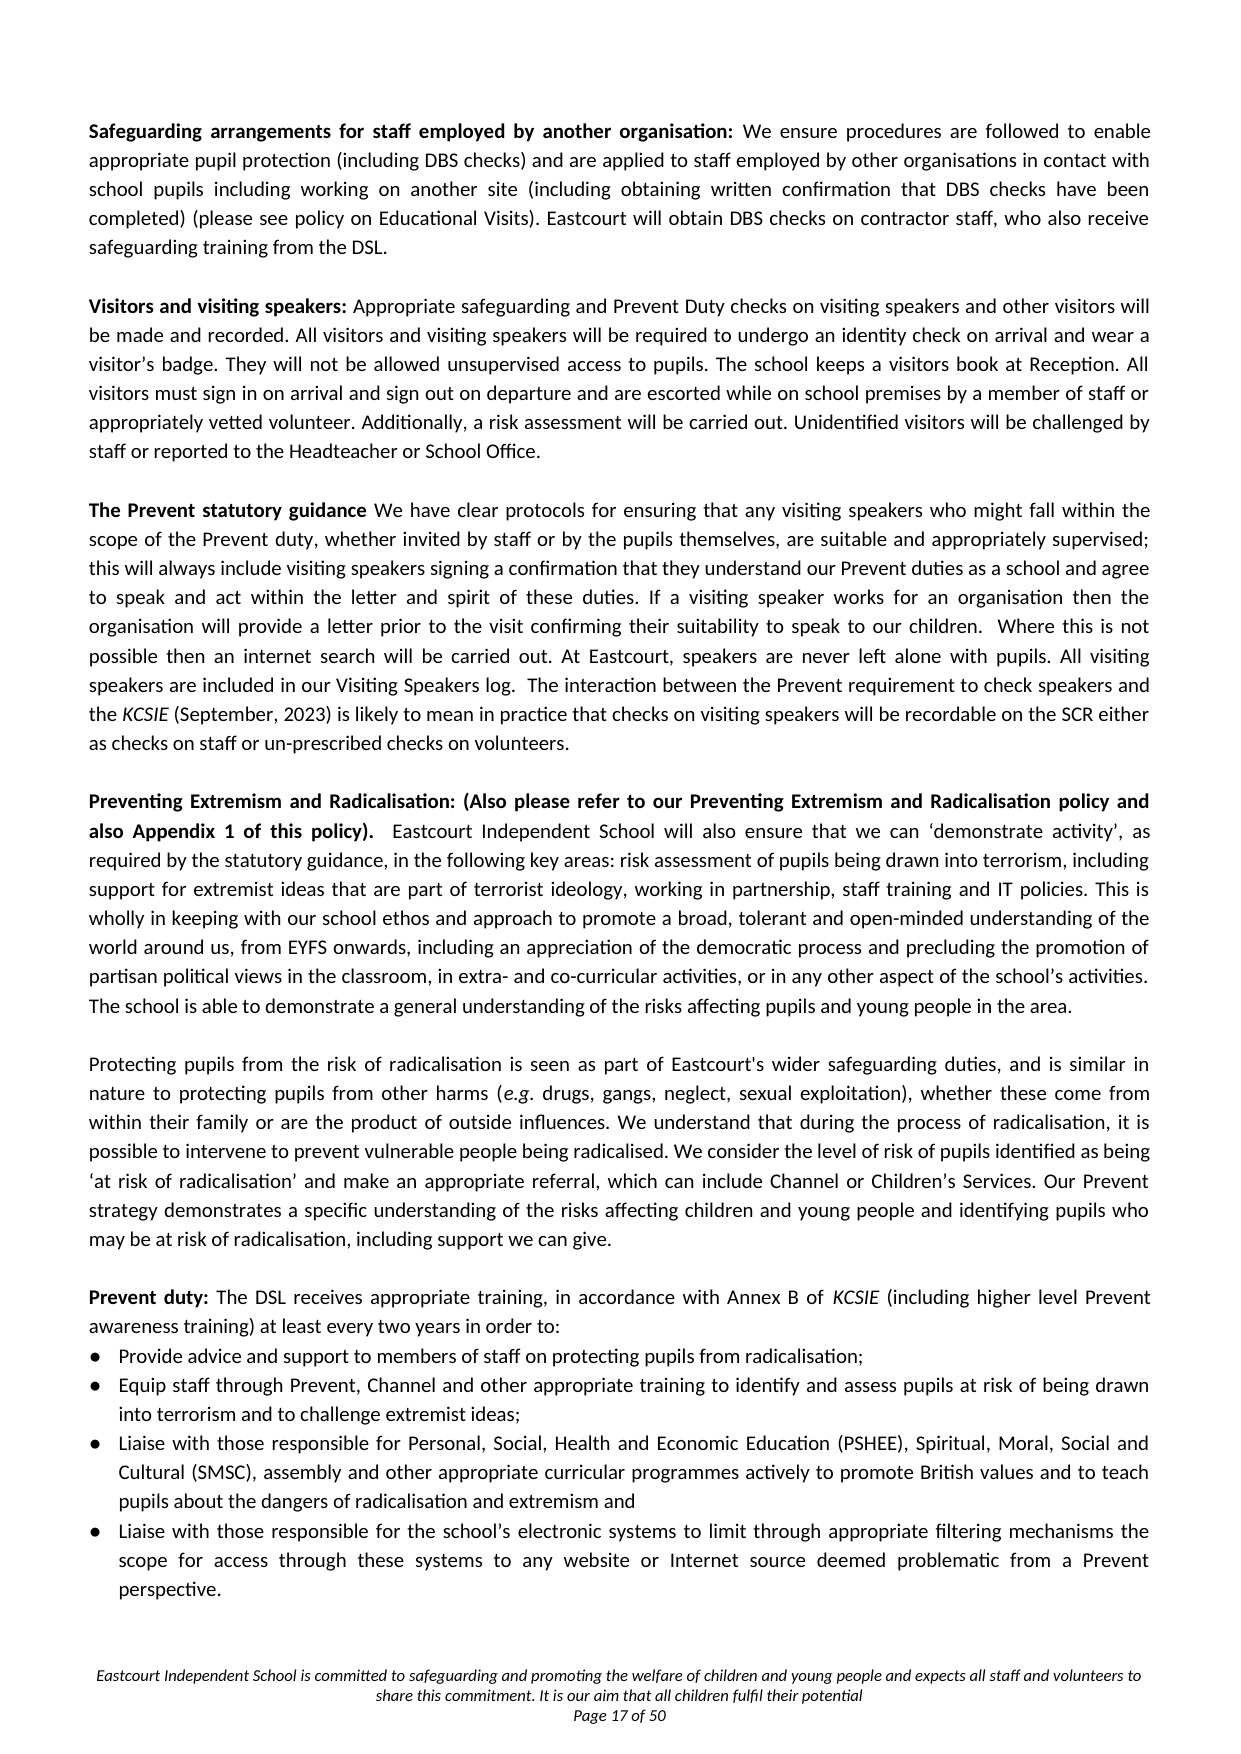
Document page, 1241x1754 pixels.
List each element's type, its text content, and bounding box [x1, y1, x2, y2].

text Protecting pupils from the risk of radicalisation is seen as part of Eastcourt's wider safeguarding duties, and is similar in nature to protecting pupils from other harms (e.g. drugs, gangs, neglect, sexual exploitation), whether these come from within their family or are the product of outside influences. We understand that during the process of radicalisation, it is possible to intervene to prevent vulnerable people being radicalised. We consider the level of risk of pupils identified as being ‘at risk of radicalisation’ and make an appropriate referral, which can include Channel or Children’s Services. Our Prevent strategy demonstrates a specific understanding of the risks affecting children and young people and identifying pupils who may be at risk of radicalisation, including support we can give. [89, 1051, 1152, 1252]
list Liaise with those responsible for Personal, Social, Health and Economic Education (PSHEE), Spiritual, Moral, Social and Cultural (SMSC), assembly and other appropriate curricular programmes actively to promote British values and to teach pupils about the dangers of radicalisation and extremism and [89, 1430, 1152, 1514]
text Preventing Extremism and Radicalisation: (Also please refer to our Preventing Extremism and Radicalisation policy and also Appendix 1 of this policy). Eastcourt Independent School will also ensure that we can ‘demonstrate activity’, as required by the statutory guidance, in the following key areas: risk assessment of pupils being drawn into terrorism, including support for extremist ideas that are part of terrorist ideology, working in partnership, staff training and IT policies. This is wholly in keeping with our school ethos and approach to promote a broad, tolerant and open-minded understanding of the world around us, from EYFS onwards, including an appreciation of the democratic process and precluding the promotion of partisan political views in the classroom, in extra- and co-curricular activities, or in any other aspect of the school’s activities. The school is able to demonstrate a general understanding of the risks affecting pupils and young people in the area. [89, 789, 1152, 1018]
text Visitors and visiting speakers: Appropriate safeguarding and Prevent Duty checks on visiting speakers and other visitors will be made and recorded. All visitors and visiting speakers will be required to undergo an identity check on arrival and wear a visitor’s badge. They will not be allowed unsupervised access to pupils. The school keeps a visitors book at Reception. All visitors must sign in on arrival and sign out on departure and are escorted while on school premises by a member of staff or appropriately vetted volunteer. Additionally, a risk assessment will be carried out. Unidentified visitors will be challenged by staff or reported to the Headteacher or School Office. [89, 293, 1152, 464]
text The Prevent statutory guidance We have clear protocols for ensuring that any visiting speakers who might fall within the scope of the Prevent duty, whether invited by staff or by the pupils themselves, are suitable and appropriately supervised; this will always include visiting speakers signing a confirmation that they understand our Prevent duties as a school and agree to speak and act within the letter and spirit of these duties. If a visiting speaker works for an organisation then the organisation will provide a letter prior to the visit confirming their suitability to speak to our children. Where this is not possible then an internet search will be carried out. At Eastcourt, speakers are never left alone with pupils. All visiting speakers are included in our Visiting Speakers log. The interaction between the Prevent requirement to check speakers and the KCSIE (September, 2023) is likely to mean in practice that checks on visiting speakers will be recordable on the SCR either as checks on staff or un-prescribed checks on volunteers. [89, 497, 1152, 756]
text Safeguarding arrangements for staff employed by another organisation: We ensure procedures are followed to enable appropriate pupil protection (including DBS checks) and are applied to staff employed by other organisations in contact with school pupils including working on another site (including obtaining written confirmation that DBS checks have been completed) (please see policy on Educational Visits). Eastcourt will obtain DBS checks on contractor staff, who also receive safeguarding training from the DSL. [89, 118, 1152, 260]
subtitle Prevent duty: The DSL receives appropriate training, in accordance with Annex B of KCSIE (including higher level Prevent awareness training) at least every two years in order to: [89, 1284, 1152, 1339]
list Equip staff through Prevent, Channel and other appropriate training to identify and assess pupils at risk of being drawn into terrorism and to challenge extremist ideas; [89, 1372, 1152, 1427]
list Liaise with those responsible for the school’s electronic systems to limit through appropriate filtering mechanisms the scope for access through these systems to any website or Internet source deemed problematic from a Prevent perspective. [89, 1518, 1152, 1602]
list Provide advice and support to members of staff on protecting pupils from radicalisation; [89, 1343, 1152, 1368]
